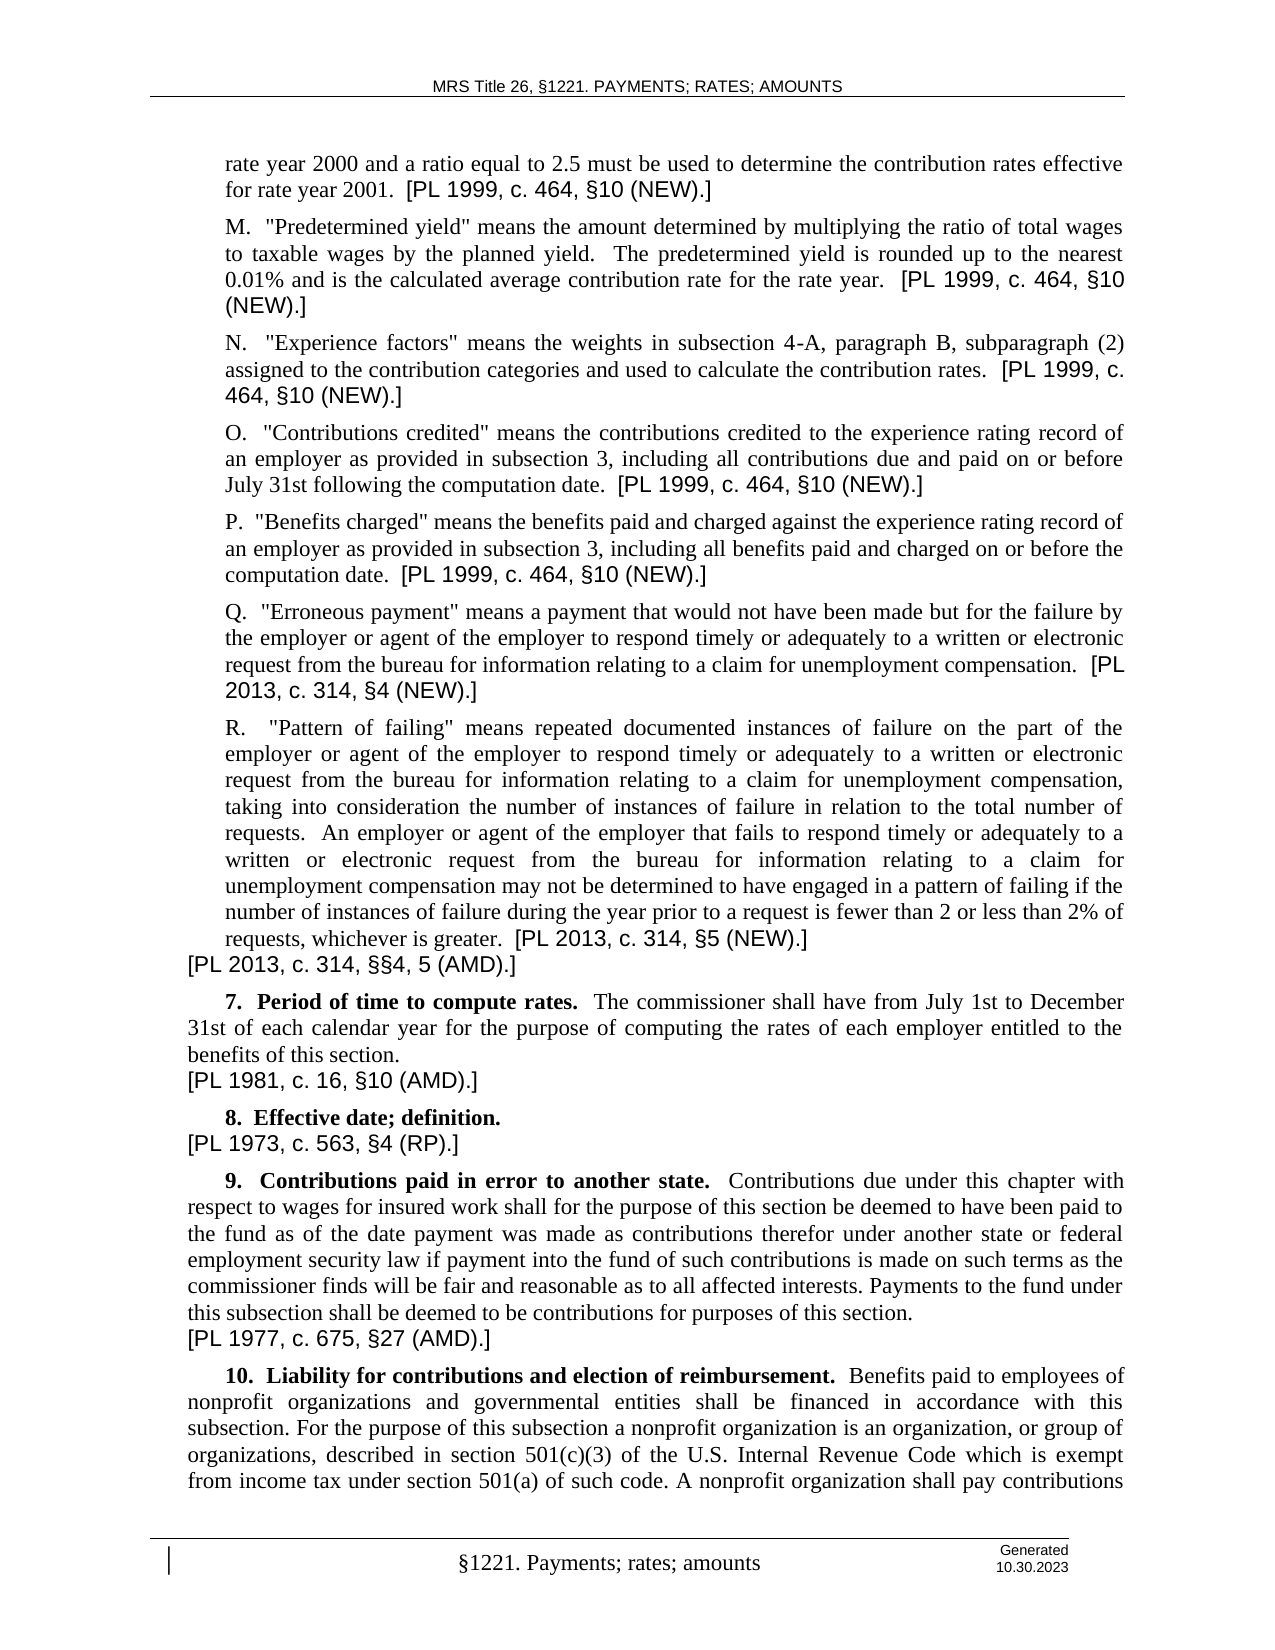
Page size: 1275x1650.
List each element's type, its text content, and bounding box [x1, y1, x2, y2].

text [225, 150, 1125, 203]
text 7. Period of time to compute rates. The commissioner shall have from July 1st to December 31st of each calendar year for the purpose of computing the rates of each employer entitled to the benefits of this section. [187, 988, 1125, 1067]
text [187, 1362, 1125, 1493]
text R. "Pattern of failing" means repeated documented instances of failure on the part of the employer or agent of the employer to respond timely or adequately to a written or electronic request from the bureau for information relating to a claim for unemployment compensation, taking into consideration the number of instances of failure in relation to the total number of requests. An employer or agent of the employer that fails to respond timely or adequately to a written or electronic request from the bureau for information relating to a claim for unemployment compensation may not be determined to have engaged in a pattern of failing if the number of instances of failure during the year prior to a request is fewer than 2 or less than 2% of requests, whichever is greater. [PL 2013, c. 314, §5 (NEW).] [225, 714, 1125, 951]
text 8. Effective date; definition. [187, 1104, 1125, 1130]
text [PL 1973, c. 563, §4 (RP).] [187, 1130, 1125, 1156]
text M. "Predetermined yield" means the amount determined by multiplying the ratio of total wages to taxable wages by the planned yield. The predetermined yield is rounded up to the nearest 0.01% and is the calculated average contribution rate for the rate year. [PL 1999, c. 464, §10 (NEW).] [225, 213, 1125, 319]
text P. "Benefits charged" means the benefits paid and charged against the experience rating record of an employer as provided in subsection 3, including all benefits paid and charged on or before the computation date. [PL 1999, c. 464, §10 (NEW).] [225, 508, 1125, 587]
text [PL 1977, c. 675, §27 (AMD).] [187, 1325, 1125, 1351]
text O. "Contributions credited" means the contributions credited to the experience rating record of an employer as provided in subsection 3, including all contributions due and paid on or before July 31st following the computation date. [PL 1999, c. 464, §10 (NEW).] [225, 419, 1125, 498]
text 9. Contributions paid in error to another state. Contributions due under this chapter with respect to wages for insured work shall for the purpose of this section be deemed to have been paid to the fund as of the date payment was made as contributions therefor under another state or federal employment security law if payment into the fund of such contributions is made on such terms as the commissioner finds will be fair and reasonable as to all affected interests. Payments to the fund under this subsection shall be deemed to be contributions for purposes of this section. [187, 1167, 1125, 1325]
text [PL 1981, c. 16, §10 (AMD).] [187, 1067, 1125, 1093]
text Q. "Erroneous payment" means a payment that would not have been made but for the failure by the employer or agent of the employer to respond timely or adequately to a written or electronic request from the bureau for information relating to a claim for unemployment compensation. [PL 2013, c. 314, §4 (NEW).] [225, 598, 1125, 703]
text [PL 2013, c. 314, §§4, 5 (AMD).] [187, 951, 1125, 977]
text N. "Experience factors" means the weights in subsection 4‑A, paragraph B, subparagraph (2) assigned to the contribution categories and used to calculate the contribution rates. [PL 1999, c. 464, §10 (NEW).] [225, 329, 1125, 408]
